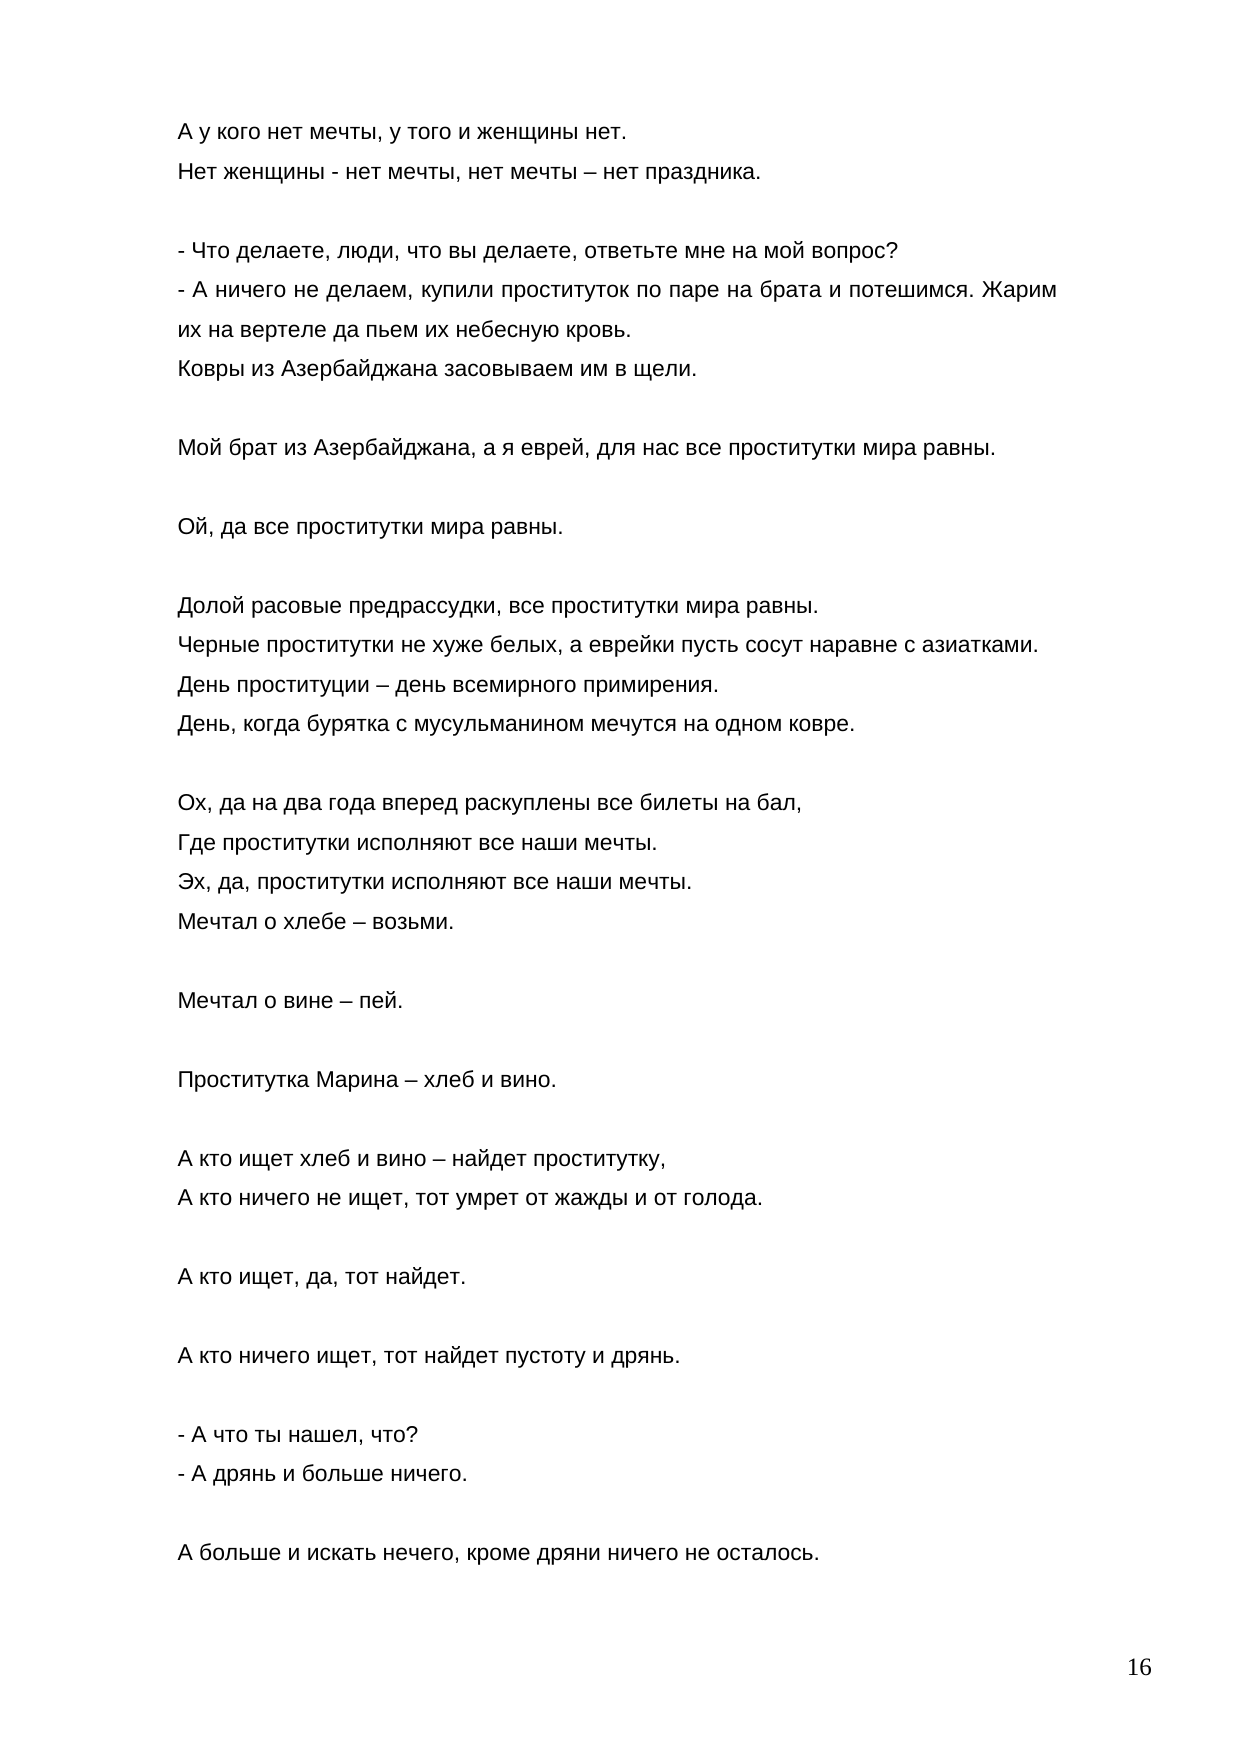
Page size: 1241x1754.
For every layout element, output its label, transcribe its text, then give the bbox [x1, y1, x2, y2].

text Мечтал о вине – пей. [177, 987, 1058, 1013]
text - А ничего не делаем, купили проституток по паре на брата и потешимся. Жарим их на вертеле да пьем их небесную кровь. [177, 276, 1058, 342]
text Ковры из Азербайджана засовываем им в щели. [177, 355, 1058, 381]
text - А дрянь и больше ничего. [177, 1460, 1058, 1487]
text А кто ничего не ищет, тот умрет от жажды и от голода. [177, 1184, 1058, 1210]
text Черные проститутки не хуже белых, а еврейки пусть сосут наравне с азиатками. [177, 631, 1058, 658]
text Эх, да, проститутки исполняют все наши мечты. [177, 868, 1058, 894]
text Долой расовые предрассудки, все проститутки мира равны. [177, 592, 1058, 618]
text Нет женщины - нет мечты, нет мечты – нет праздника. [177, 158, 1058, 184]
text Мой брат из Азербайджана, а я еврей, для нас все проститутки мира равны. [177, 434, 1058, 460]
text - А что ты нашел, что? [177, 1421, 1058, 1447]
text А кто ищет, да, тот найдет. [177, 1263, 1058, 1289]
text А у кого нет мечты, у того и женщины нет. [177, 118, 1058, 144]
text А кто ищет хлеб и вино – найдет проститутку, [177, 1144, 1058, 1171]
text Где проститутки исполняют все наши мечты. [177, 829, 1058, 855]
text А кто ничего ищет, тот найдет пустоту и дрянь. [177, 1342, 1058, 1368]
text - Что делаете, люди, что вы делаете, ответьте мне на мой вопрос? [177, 237, 1058, 263]
text Ой, да все проститутки мира равны. [177, 513, 1058, 539]
text Ох, да на два года вперед раскуплены все билеты на бал, [177, 789, 1058, 816]
text А больше и искать нечего, кроме дряни ничего не осталось. [177, 1539, 1058, 1566]
text День проституции – день всемирного примирения. [177, 671, 1058, 697]
text Проститутка Марина – хлеб и вино. [177, 1066, 1058, 1092]
text День, когда бурятка с мусульманином мечутся на одном ковре. [177, 710, 1058, 737]
text Мечтал о хлебе – возьми. [177, 908, 1058, 934]
